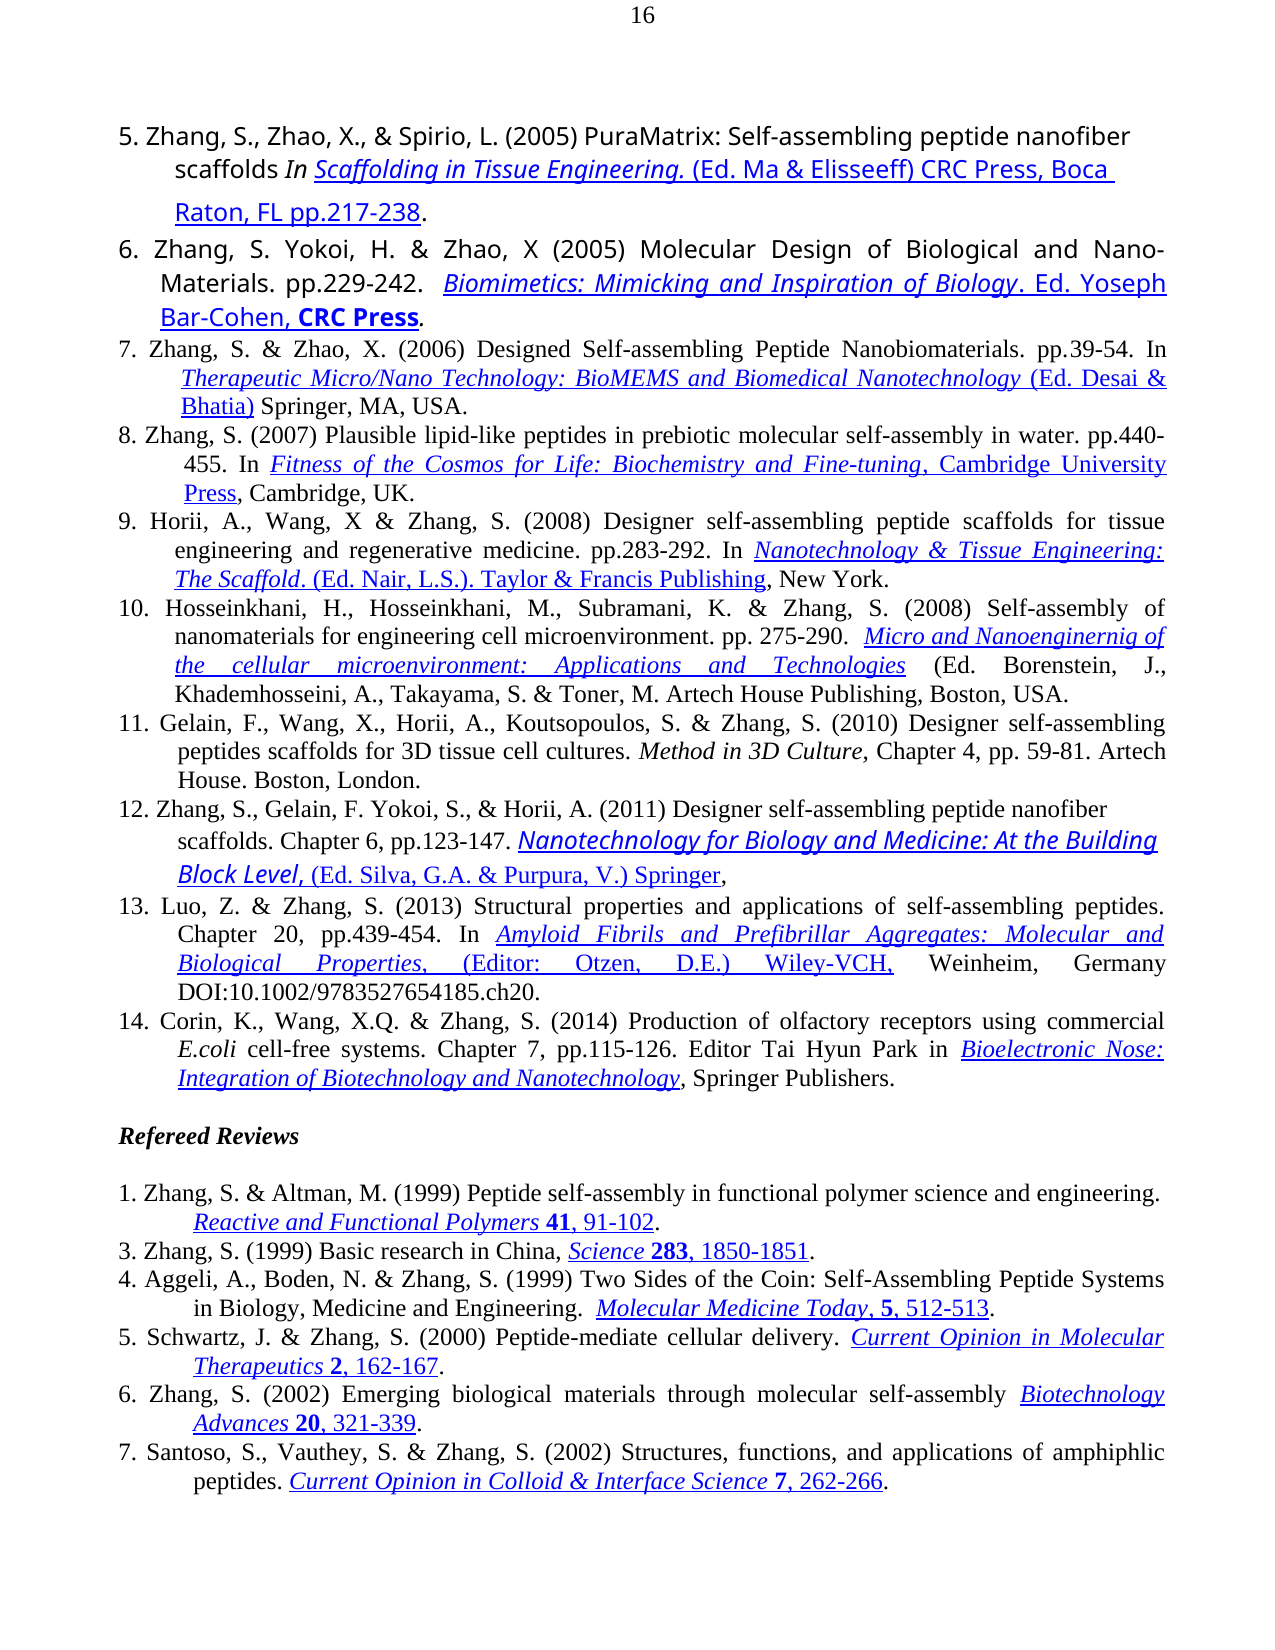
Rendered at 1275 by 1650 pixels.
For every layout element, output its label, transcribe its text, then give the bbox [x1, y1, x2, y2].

text 13. Luo, Z. & Zhang, S. (2013) Structural properties and applications of self-assembling peptides. Chapter 20, pp.439-454. In Amyloid Fibrils and Prefibrillar Aggregates: Molecular and Biological Properties, (Editor: Otzen, D.E.) Wiley-VCH, Weinheim, Germany DOI:10.1002/9783527654185.ch20. [118, 891, 1167, 1006]
text Refereed Reviews [118, 1121, 1167, 1149]
text 10. Hosseinkhani, H., Hosseinkhani, M., Subramani, K. & Zhang, S. (2008) Self-assembly of nanomaterials for engineering cell microenvironment. pp. 275-290. Micro and Nanoenginernig of the cellular microenvironment: Applications and Technologies (Ed. Borenstein, J., Khademhosseini, A., Takayama, S. & Toner, M. Artech House Publishing, Boston, USA. [118, 593, 1167, 708]
text 6. Zhang, S. Yokoi, H. & Zhao, X (2005) Molecular Design of Biological and Nano-Materials. pp.229-242. Biomimetics: Mimicking and Inspiration of Biology. Ed. Yoseph Bar-Cohen, CRC Press. [118, 232, 1167, 334]
text 4. Aggeli, A., Boden, N. & Zhang, S. (1999) Two Sides of the Coin: Self-Assembling Peptide Systems in Biology, Medicine and Engineering. Molecular Medicine Today, 5, 512-513. [118, 1264, 1167, 1322]
text 5. Schwartz, J. & Zhang, S. (2000) Peptide-mediate cellular delivery. Current Opinion in Molecular Therapeutics 2, 162-167. [118, 1322, 1167, 1379]
text 5. Zhang, S., Zhao, X., & Spirio, L. (2005) PuraMatrix: Self-assembling peptide nanofiber scaffolds In Scaffolding in Tissue Engineering. (Ed. Ma & Elisseeff) CRC Press, Boca Raton, FL pp.217-238. [118, 118, 1167, 232]
text 9. Horii, A., Wang, X & Zhang, S. (2008) Designer self-assembling peptide scaffolds for tissue engineering and regenerative medicine. pp.283-292. In Nanotechnology & Tissue Engineering: The Scaffold. (Ed. Nair, L.S.). Taylor & Francis Publishing, New York. [118, 506, 1167, 593]
text 7. Zhang, S. & Zhao, X. (2006) Designed Self-assembling Peptide Nanobiomaterials. pp.39-54. In Therapeutic Micro/Nano Technology: BioMEMS and Biomedical Nanotechnology (Ed. Desai & Bhatia) Springer, MA, USA. [118, 334, 1167, 420]
subtitle 1. Zhang, S. & Altman, M. (1999) Peptide self-assembly in functional polymer science and engineering. Reactive and Functional Polymers 41, 91-102. [118, 1178, 1167, 1236]
text 3. Zhang, S. (1999) Basic research in China, Science 283, 1850-1851. [118, 1236, 1167, 1264]
text 14. Corin, K., Wang, X.Q. & Zhang, S. (2014) Production of olfactory receptors using commercial E.coli cell-free systems. Chapter 7, pp.115-126. Editor Tai Hyun Park in Bioelectronic Nose: Integration of Biotechnology and Nanotechnology, Springer Publishers. [118, 1006, 1167, 1092]
text 6. Zhang, S. (2002) Emerging biological materials through molecular self-assembly Biotechnology Advances 20, 321-339. [118, 1379, 1167, 1437]
text 7. Santoso, S., Vauthey, S. & Zhang, S. (2002) Structures, functions, and applications of amphiphlic peptides. Current Opinion in Colloid & Interface Science 7, 262-266. [118, 1437, 1167, 1494]
text 12. Zhang, S., Gelain, F. Yokoi, S., & Horii, A. (2011) Designer self-assembling peptide nanofiber scaffolds. Chapter 6, pp.123-147. Nanotechnology for Biology and Medicine: At the Building Block Level, (Ed. Silva, G.A. & Purpura, V.) Springer, [118, 794, 1167, 891]
text 11. Gelain, F., Wang, X., Horii, A., Koutsopoulos, S. & Zhang, S. (2010) Designer self-assembling peptides scaffolds for 3D tissue cell cultures. Method in 3D Culture, Chapter 4, pp. 59-81. Artech House. Boston, London. [118, 708, 1167, 794]
text 8. Zhang, S. (2007) Plausible lipid-like peptides in prebiotic molecular self-assembly in water. pp.440-455. In Fitness of the Cosmos for Life: Biochemistry and Fine-tuning, Cambridge University Press, Cambridge, UK. [118, 420, 1167, 506]
